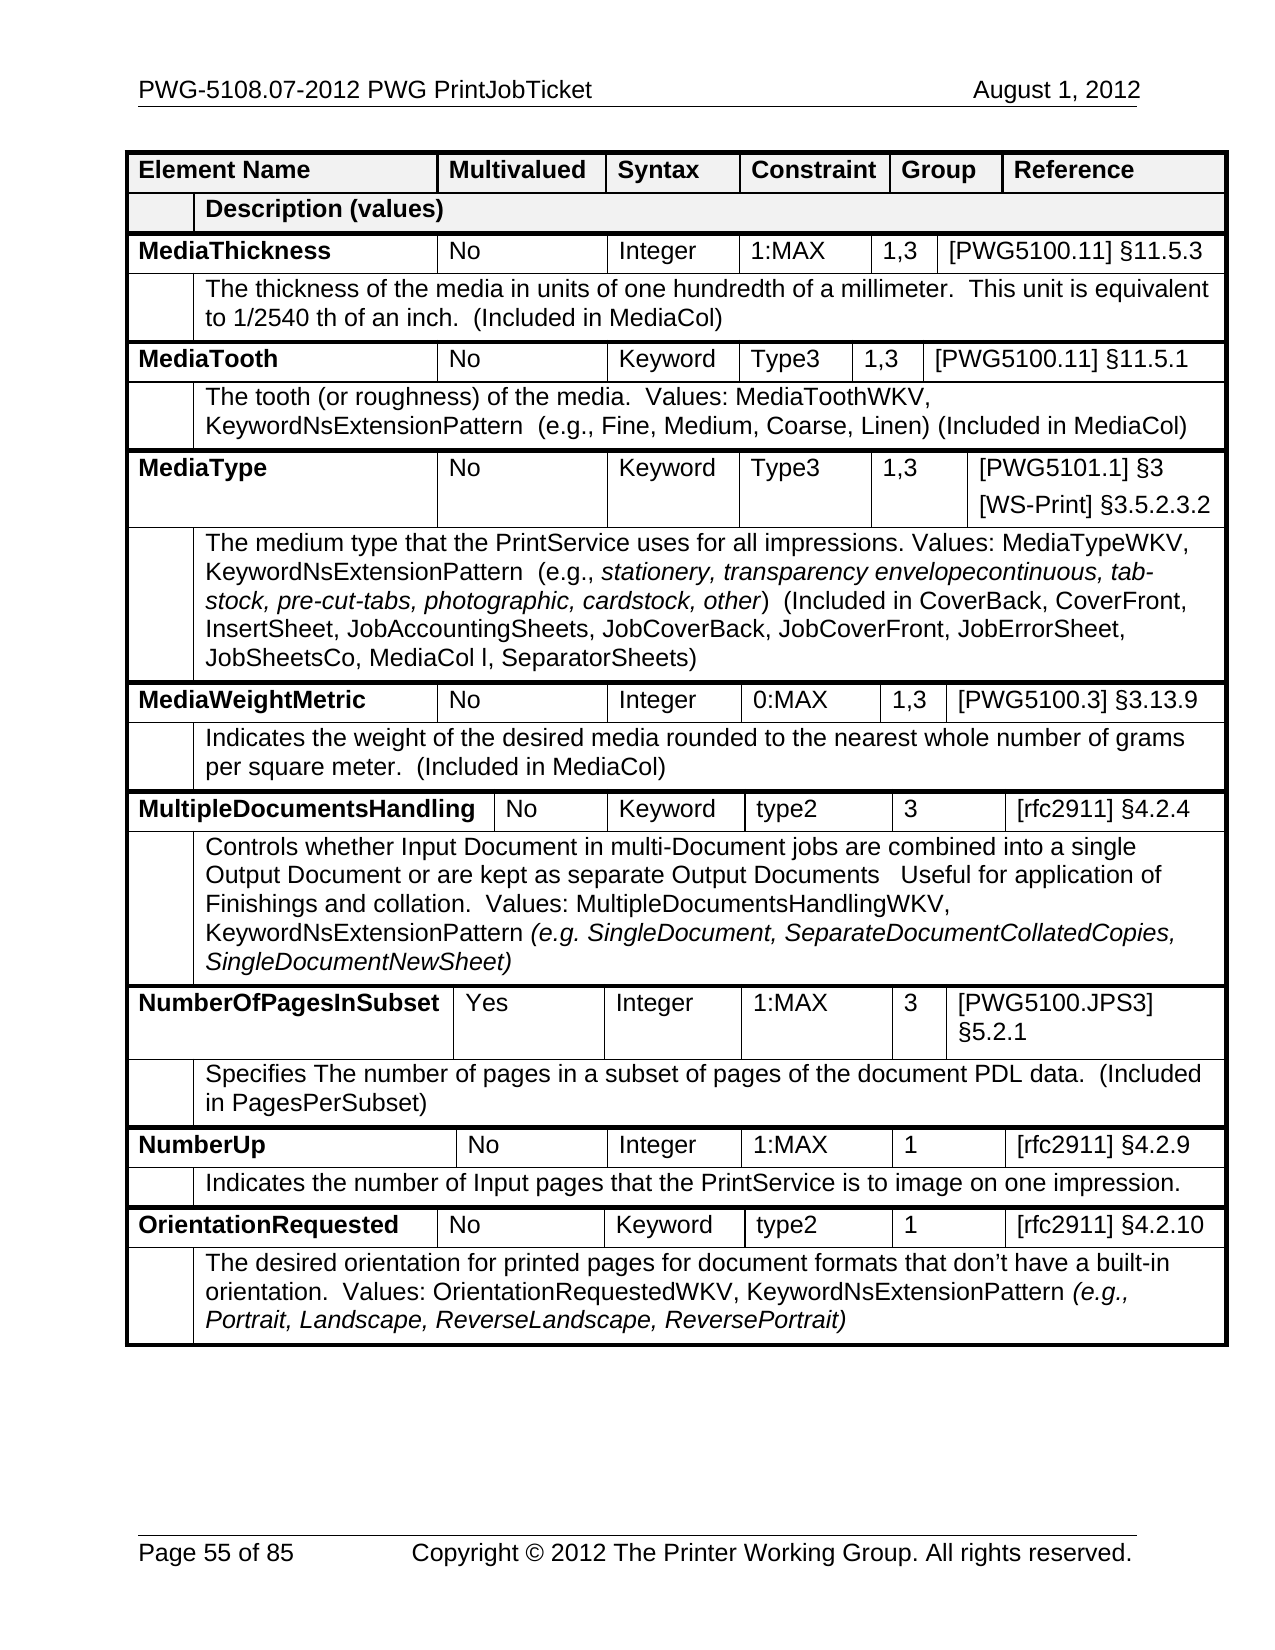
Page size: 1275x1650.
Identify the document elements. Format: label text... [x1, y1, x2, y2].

table_cell MediaWeightMetric [129, 685, 437, 722]
table_cell Indicates the number of Input pages that the PrintService is to image on one impression. [194, 1168, 1224, 1205]
table_cell 0:MAX [742, 685, 880, 722]
table_cell No [438, 344, 607, 381]
table_cell MultipleDocumentsHandling [129, 794, 494, 831]
table_cell [rfc2911] §4.2.10 [1006, 1210, 1224, 1247]
table_cell No [457, 1130, 607, 1167]
table_cell [129, 832, 193, 984]
table_cell Keyword [608, 344, 739, 381]
table_cell [129, 1248, 193, 1343]
table_cell No [438, 453, 607, 527]
table_cell [129, 194, 193, 231]
table_cell 1,3 [881, 685, 946, 722]
table_cell [rfc2911] §4.2.9 [1006, 1130, 1224, 1167]
table_cell [PWG5100.11] §11.5.1 [924, 344, 1224, 381]
table_cell 3 [893, 794, 1005, 831]
table_cell NumberUp [129, 1130, 456, 1167]
table_cell Yes [454, 988, 604, 1058]
table_cell Integer [608, 1130, 741, 1167]
table_header Syntax [607, 155, 739, 192]
table_cell Type3 [740, 344, 852, 381]
table_cell type2 [746, 1210, 892, 1247]
table_cell 1:MAX [740, 236, 871, 273]
table_header Constraint [741, 155, 889, 192]
table_cell Type3 [740, 453, 871, 527]
table_cell [129, 1060, 193, 1125]
table_cell Integer [608, 685, 741, 722]
table_cell [rfc2911] §4.2.4 [1006, 794, 1224, 831]
table_cell 1,3 [872, 236, 937, 273]
table_cell [PWG5100.3] §3.13.9 [947, 685, 1224, 722]
table_cell No [438, 685, 607, 722]
table_cell [129, 274, 193, 339]
table_cell The tooth (or roughness) of the media. Values: MediaToothWKV, KeywordNsExtensionPattern (e.g., Fine, Medium, Coarse, Linen) (Included in MediaCol) [194, 383, 1224, 448]
table_cell [PWG5100.JPS3] §5.2.1 [947, 988, 1224, 1058]
table_header Multivalued [439, 155, 605, 192]
table_cell Controls whether Input Document in multi-Document jobs are combined into a single Output Document or are kept as separate Output Documents Useful for application of Finishings and collation. Values: MultipleDocumentsHandlingWKV, KeywordNsExtensionPattern (e.g. SingleDocument, SeparateDocumentCollatedCopies, SingleDocumentNewSheet) [194, 832, 1224, 984]
table_cell Keyword [605, 1210, 744, 1247]
table_cell 3 [893, 988, 946, 1058]
table_cell No [438, 236, 607, 273]
table_cell No [495, 794, 607, 831]
table_cell OrientationRequested [129, 1210, 437, 1247]
table_cell The desired orientation for printed pages for document formats that don’t have a built-in orientation. Values: OrientationRequestedWKV, KeywordNsExtensionPattern (e.g., Portrait, Landscape, ReverseLandscape, ReversePortrait) [194, 1248, 1224, 1343]
table_cell Specifies The number of pages in a subset of pages of the document PDL data. (Included in PagesPerSubset) [194, 1060, 1224, 1125]
table_cell [129, 383, 193, 448]
table_cell [PWG5101.1] §3 [WS-Print] §3.5.2.3.2 [968, 453, 1224, 527]
table_cell MediaType [129, 453, 437, 527]
table_cell [129, 723, 193, 789]
table_cell 1:MAX [742, 1130, 892, 1167]
table_cell 1,3 [853, 344, 923, 381]
table_cell Keyword [608, 794, 744, 831]
table_cell [129, 528, 193, 680]
table_cell 1:MAX [742, 988, 892, 1058]
table_cell The thickness of the media in units of one hundredth of a millimeter. This unit is equivalent to 1/2540 th of an inch. (Included in MediaCol) [194, 274, 1224, 339]
table_cell 1 [893, 1210, 1005, 1247]
table_cell The medium type that the PrintService uses for all impressions. Values: MediaTypeWKV, KeywordNsExtensionPattern (e.g., stationery, transparency envelopecontinuous, tab-stock, pre-cut-tabs, photographic, cardstock, other) (Included in CoverBack, CoverFront, InsertSheet, JobAccountingSheets, JobCoverBack, JobCoverFront, JobErrorSheet, JobSheetsCo, MediaCol l, SeparatorSheets) [194, 528, 1224, 680]
table_cell 1 [893, 1130, 1005, 1167]
table_cell Integer [605, 988, 741, 1058]
table_cell Indicates the weight of the desired media rounded to the nearest whole number of grams per square meter. (Included in MediaCol) [194, 723, 1224, 789]
table_cell NumberOfPagesInSubset [129, 988, 453, 1058]
table_cell No [438, 1210, 604, 1247]
table_cell [PWG5100.11] §11.5.3 [938, 236, 1224, 273]
table_cell MediaThickness [129, 236, 437, 273]
table_cell Integer [608, 236, 739, 273]
table_header Element Name [129, 155, 436, 192]
table_cell Description (values) [195, 194, 1224, 231]
table_cell MediaTooth [129, 344, 437, 381]
table_header Group [891, 155, 1001, 192]
table_cell 1,3 [872, 453, 967, 527]
table_cell [129, 1168, 193, 1205]
table_cell Keyword [608, 453, 739, 527]
table_header Reference [1004, 155, 1224, 192]
table_cell type2 [746, 794, 892, 831]
